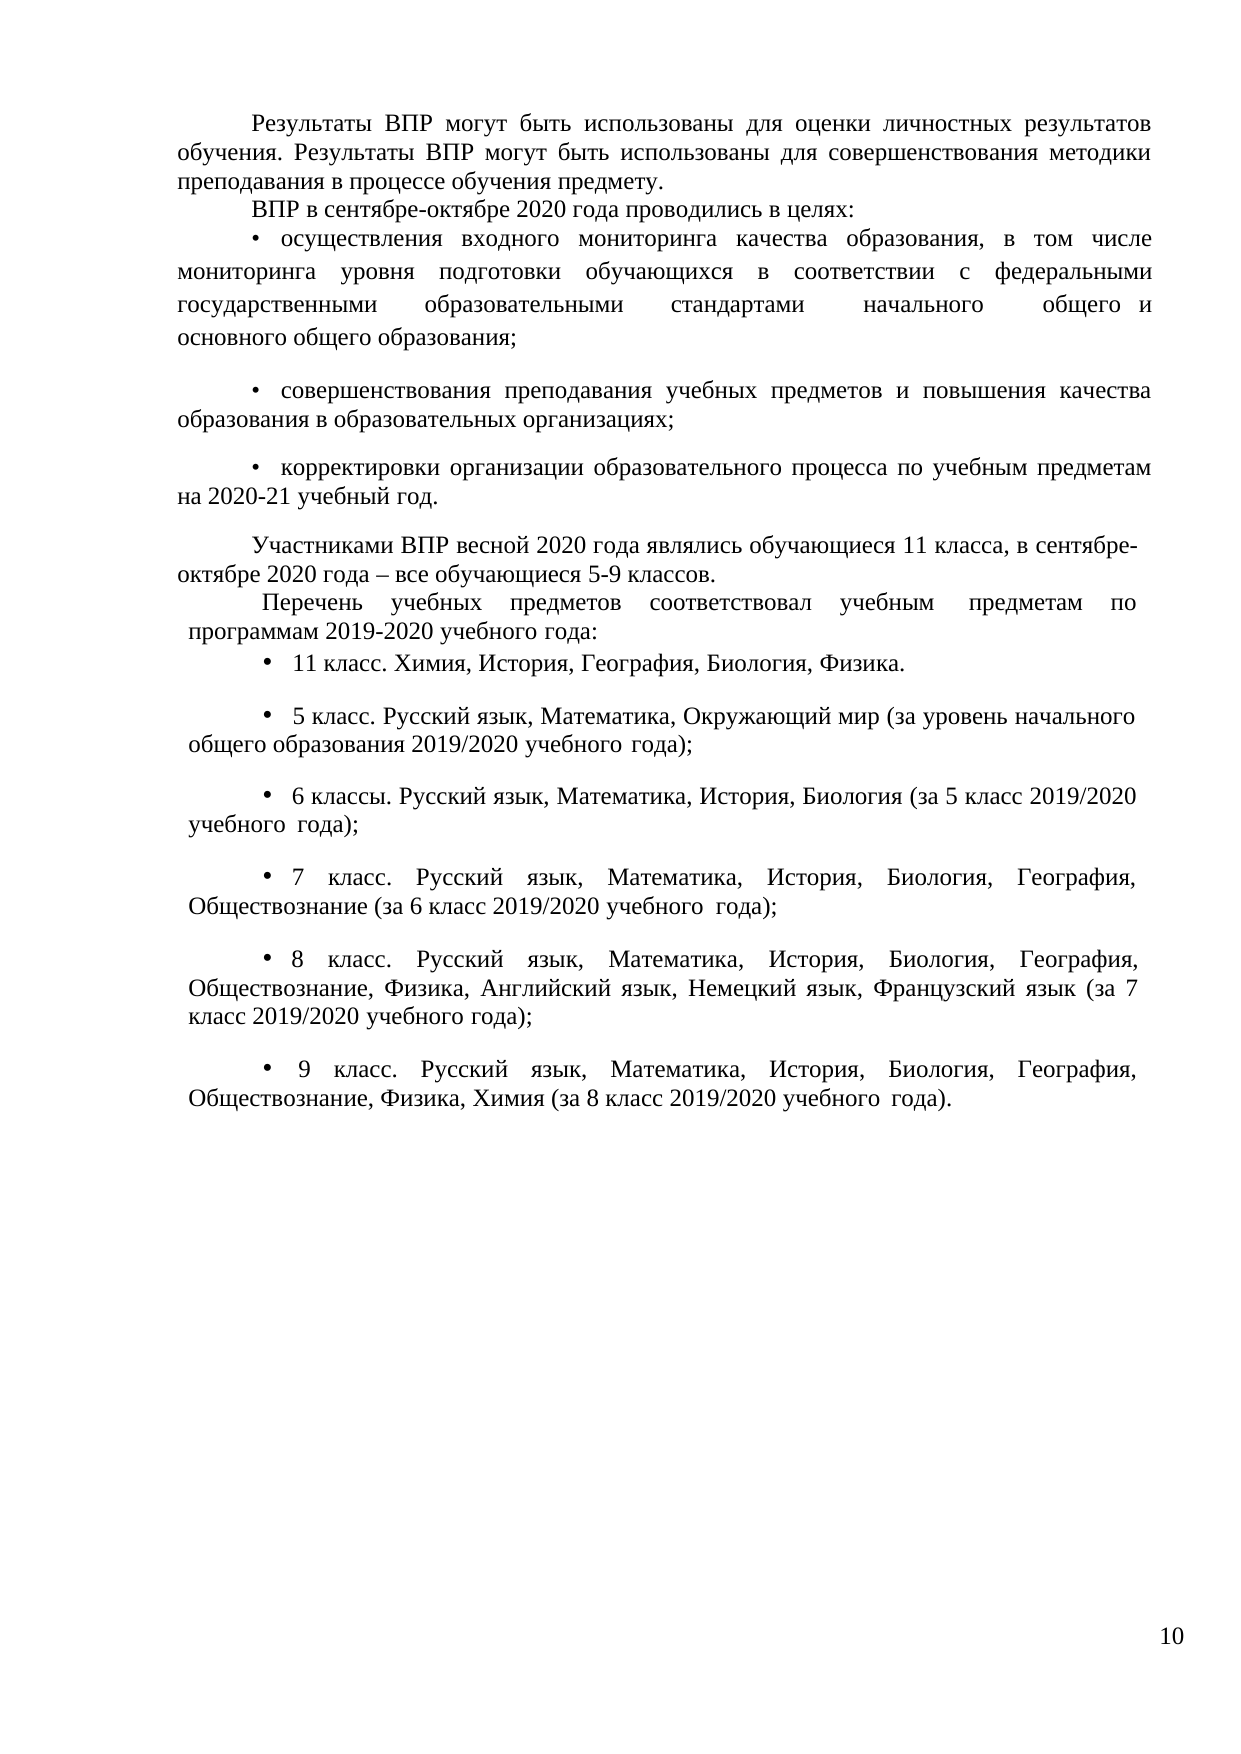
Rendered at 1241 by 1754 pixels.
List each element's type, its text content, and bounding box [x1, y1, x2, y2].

list 5 класс. Русский язык, Математика, Окружающий мир (за уровень начального общего образования 2019/2020 учебного года); [188, 699, 1137, 758]
text BПP в сентябре-октябре 2020 года проводились в целях: [251, 194, 1184, 223]
list осуществления входного мониторинга качества образования, в том числе мониторинга уровня подготовки обучающихся в соответствии с федеральными государственными образовательными стандартами начального общего и основного общего образования; [177, 223, 1152, 351]
list 8 класс. Русский язык, Математика, История, Биология, География, Обществознание, Физика, Английский язык, Немецкий язык, Французский язык (за 7 класс 2019/2020 учебного года); [188, 941, 1139, 1030]
list 6 классы. Русский язык, Математика, История, Биология (за 5 класс 2019/2020 учебного года); [188, 779, 1137, 838]
list корректировки организации образовательного процесса по учебным предметам на 2020-21 учебный год. [177, 453, 1152, 510]
text Результаты ВПР могут быть использованы для оценки личностных результатов обучения. Результаты ВПР могут быть использованы для совершенствования методики преподавания в процессе обучения предмету. [177, 108, 1152, 194]
list 11 класс. Химия, История, География, Биология, Физика. [262, 645, 1184, 678]
list 7 класс. Русский язык, Математика, История, Биология, География, Обществознание (за 6 класс 2019/2020 учебного года); [188, 859, 1137, 920]
text Участниками BПP весной 2020 года являлись обучающиеся 11 класса, в сентябре- октябре 2020 года – все обучающиеся 5-9 классов. [177, 531, 1139, 588]
list 9 класс. Русский язык, Математика, История, Биология, География, Обществознание, Физика, Химия (за 8 класс 2019/2020 учебного года). [188, 1051, 1137, 1112]
text Перечень учебных предметов соответствовал учебным предметам по программам 2019-2020 учебного года: [188, 588, 1137, 645]
list совершенствования преподавания учебных предметов и повышения качества образования в образовательных организациях; [177, 376, 1151, 432]
